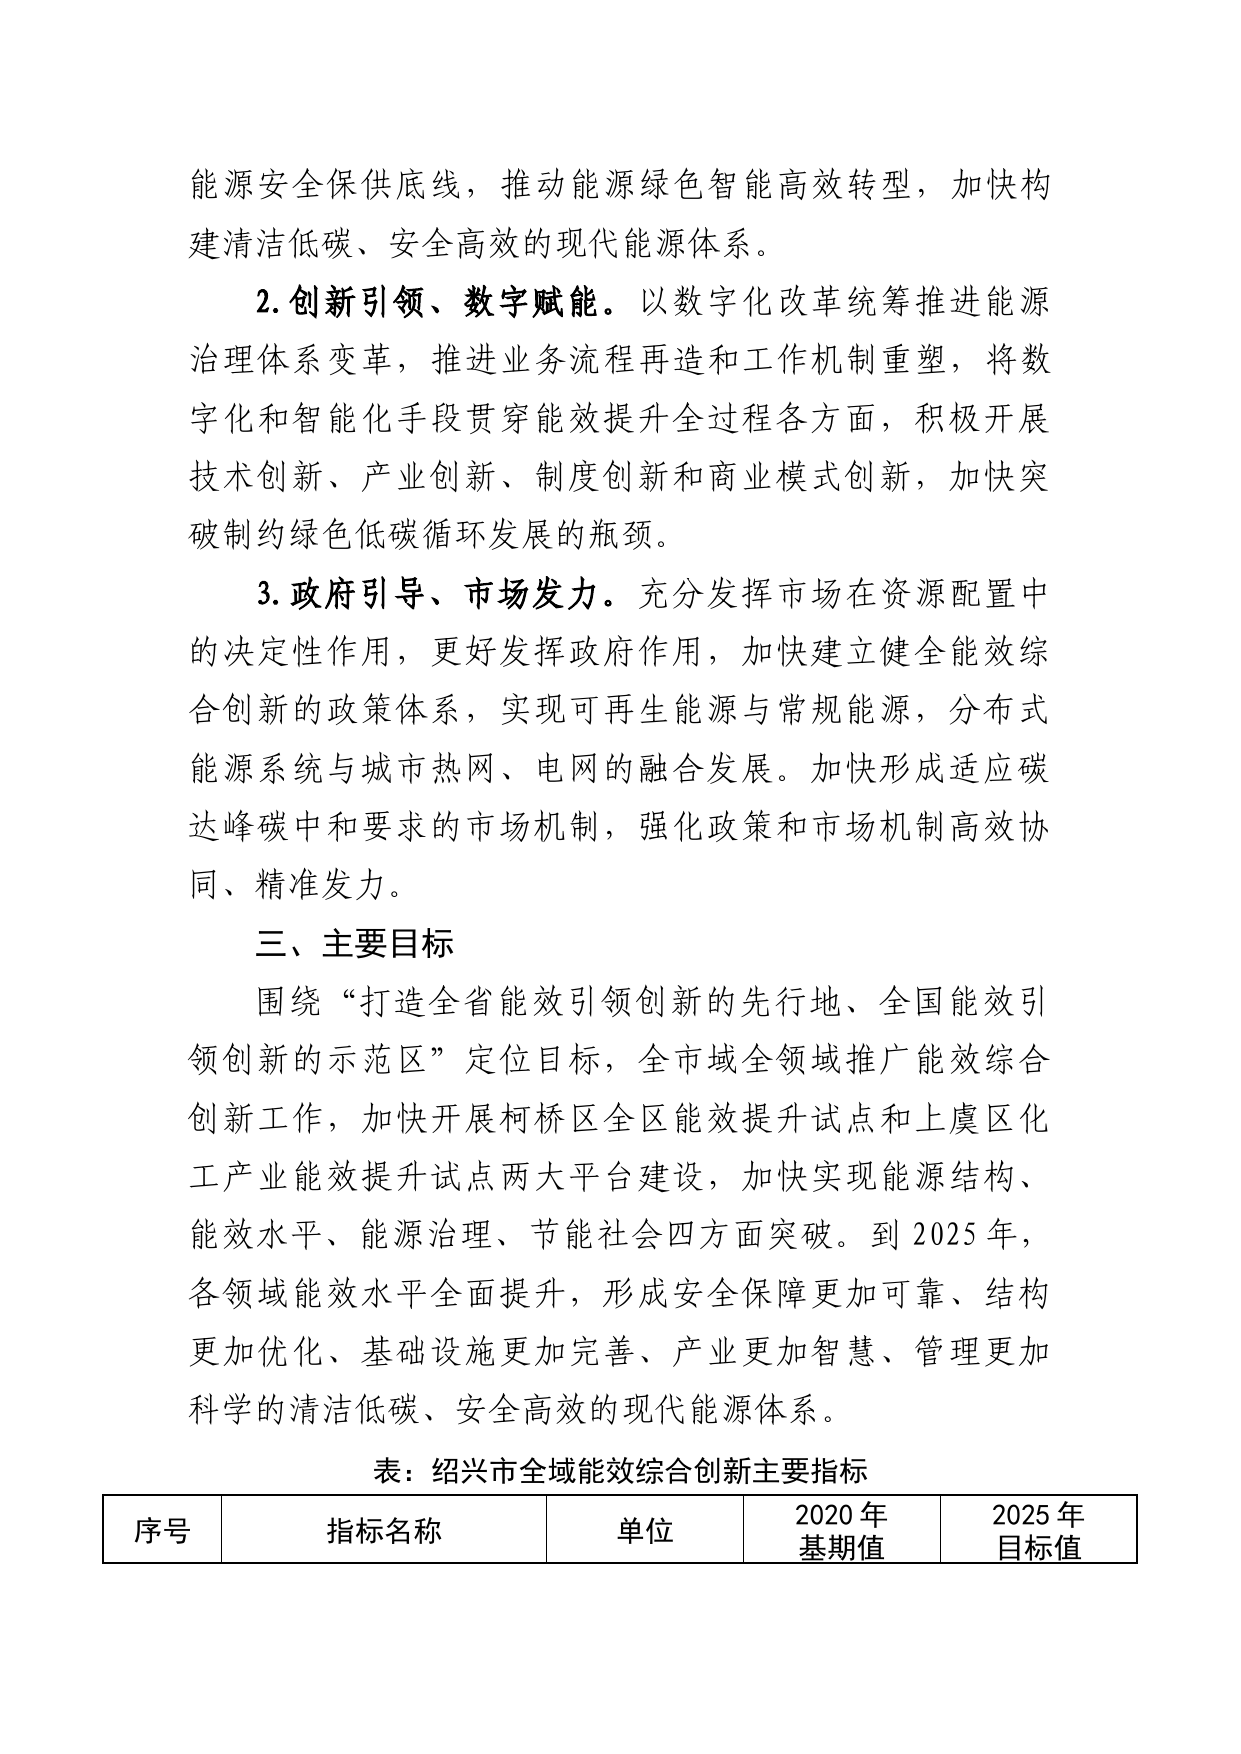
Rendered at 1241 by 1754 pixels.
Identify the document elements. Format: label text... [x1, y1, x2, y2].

table_header 指标名称 [222, 1496, 546, 1562]
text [187, 150, 1053, 267]
text 围绕“打造全省能效引领创新的先行地、全国能效引领创新的示范区”定位目标，全市域全领域推广能效综合创新工作，加快开展柯桥区全区能效提升试点和上虞区化工产业能效提升试点两大平台建设，加快实现能源结构、能效水平、能源治理、节能社会四方面突破。到2025年，各领域能效水平全面提升，形成安全保障更加可靠、结构更加优化、基础设施更加完善、产业更加智慧、管理更加科学的清洁低碳、安全高效的现代能源体系。 [187, 967, 1053, 1433]
table_header 2020年 基期值 [744, 1496, 940, 1562]
table_header 单位 [547, 1496, 743, 1562]
table_header 2025年 目标值 [941, 1496, 1136, 1562]
text 三、主要目标 [187, 908, 1053, 967]
text 2.创新引领、数字赋能。以数字化改革统筹推进能源治理体系变革，推进业务流程再造和工作机制重塑，将数字化和智能化手段贯穿能效提升全过程各方面，积极开展技术创新、产业创新、制度创新和商业模式创新，加快突破制约绿色低碳循环发展的瓶颈。 [187, 267, 1053, 558]
text 表：绍兴市全域能效综合创新主要指标 [187, 1433, 1053, 1494]
table_header 序号 [104, 1496, 221, 1562]
text 3.政府引导、市场发力。充分发挥市场在资源配置中的决定性作用，更好发挥政府作用，加快建立健全能效综合创新的政策体系，实现可再生能源与常规能源，分布式能源系统与城市热网、电网的融合发展。加快形成适应碳达峰碳中和要求的市场机制，强化政策和市场机制高效协同、精准发力。 [187, 558, 1053, 908]
